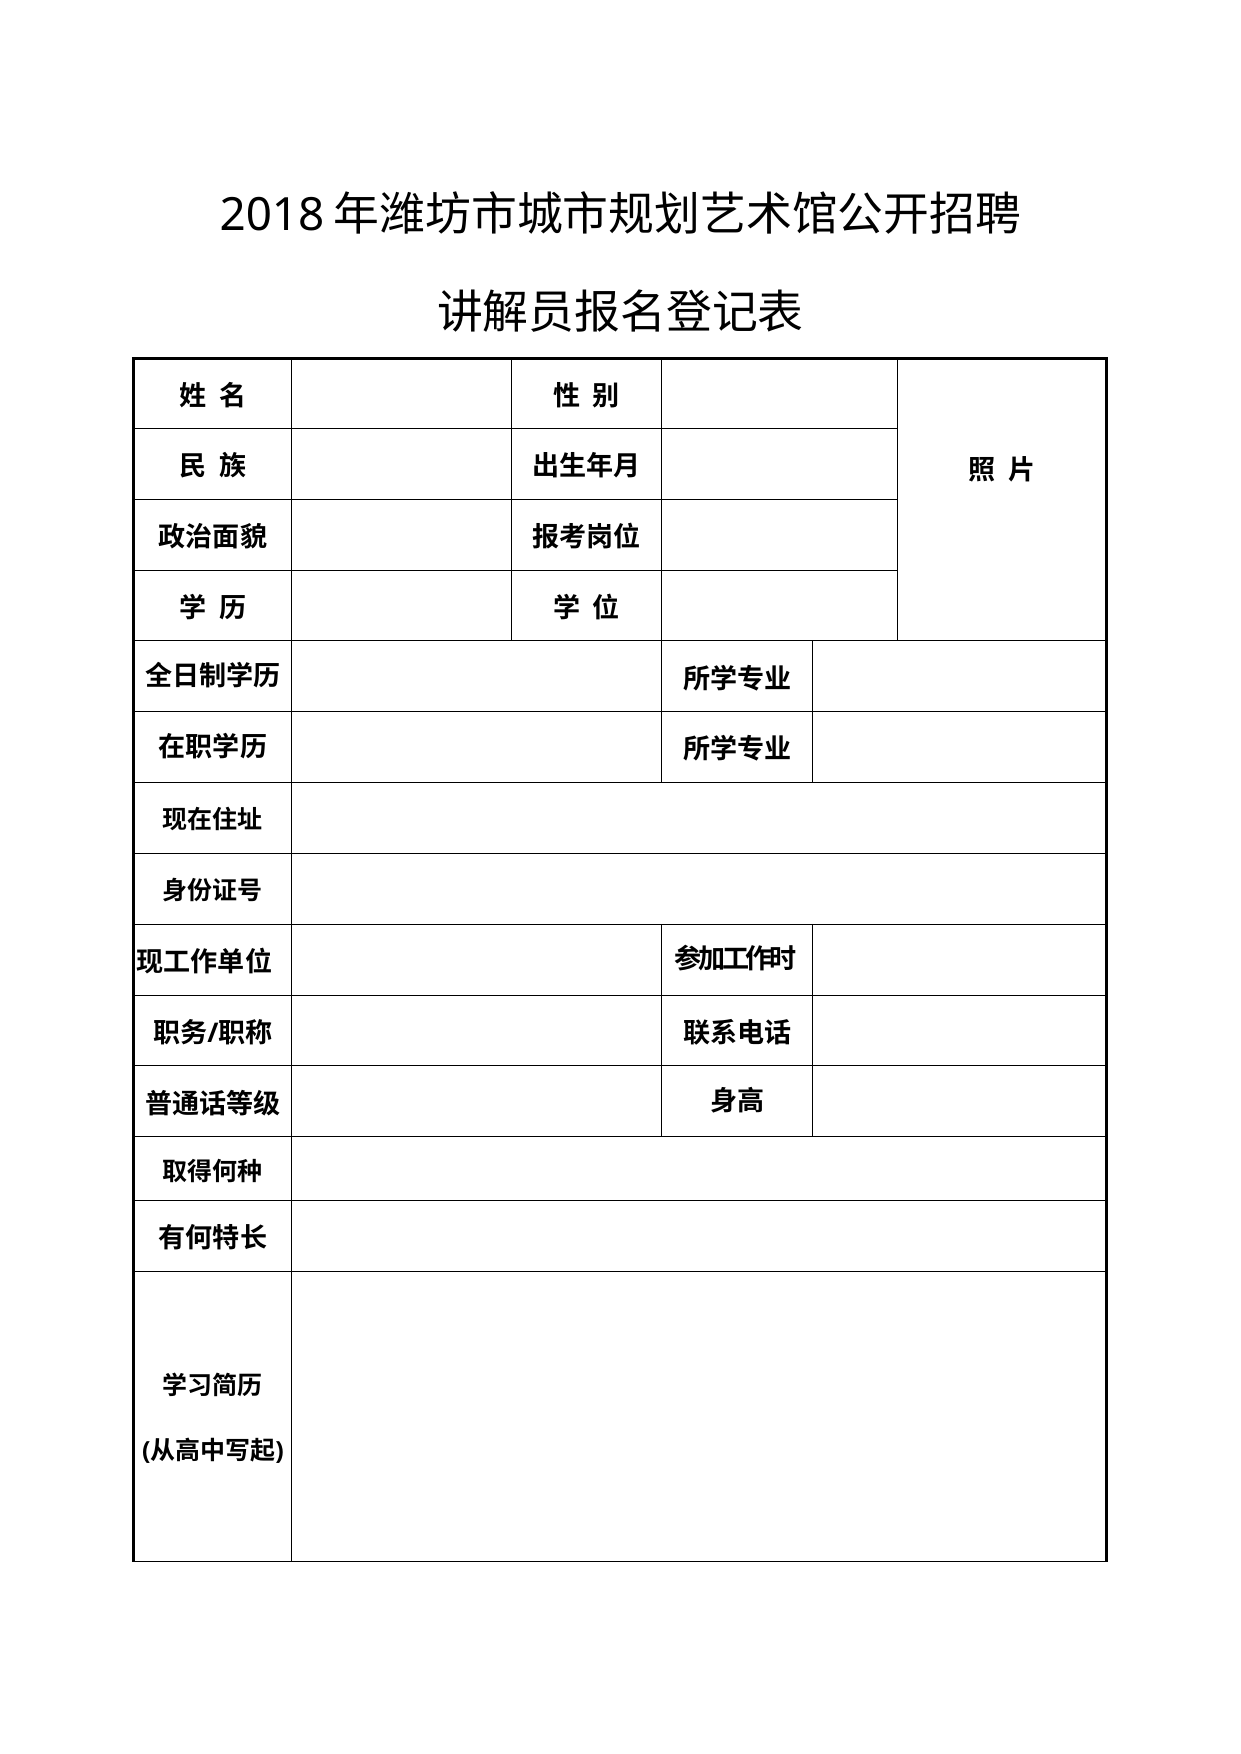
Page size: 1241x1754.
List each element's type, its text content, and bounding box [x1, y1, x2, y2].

table_header 照 片 [898, 360, 1105, 640]
table_cell 身份证号 [135, 854, 291, 924]
table_cell [292, 1201, 1105, 1271]
table_cell 现在住址 [135, 783, 291, 853]
table_cell [662, 429, 897, 499]
table_cell [292, 925, 661, 994]
table_cell 有何特长 [135, 1201, 291, 1271]
table_cell 取得何种 资格证书 [135, 1137, 291, 1200]
table_cell 全日制学历毕业院校 [135, 641, 291, 711]
table_cell [662, 500, 897, 569]
table_cell 参加工作时间 [662, 925, 812, 994]
table_header [662, 360, 897, 428]
text 讲解员报名登记表 [187, 259, 1053, 357]
table_cell [813, 996, 1105, 1065]
table_cell 报考岗位 [512, 500, 661, 569]
table_cell [292, 1137, 1105, 1200]
table_cell [813, 1066, 1105, 1136]
table_header [292, 360, 511, 428]
table_cell 身高（cm） [662, 1066, 812, 1136]
table_cell 学 位 [512, 571, 661, 640]
table_cell [813, 925, 1105, 994]
table_cell 所学专业 [662, 641, 812, 711]
table_cell [292, 641, 661, 711]
table_cell [292, 712, 661, 782]
table_cell 现工作单位 [135, 925, 291, 994]
table_cell [292, 429, 511, 499]
table_cell 学 历 [135, 571, 291, 640]
table_cell 在职学历 毕业院校 [135, 712, 291, 782]
table_cell [813, 641, 1105, 711]
table_cell 普通话等级 [135, 1066, 291, 1136]
table_cell [292, 783, 1105, 853]
table_cell 联系电话 [662, 996, 812, 1065]
table_cell 学习简历 (从高中写起) [135, 1272, 291, 1561]
table_cell 出生年月 [512, 429, 661, 499]
table_cell 所学专业 [662, 712, 812, 782]
table_cell 职务/职称 [135, 996, 291, 1065]
table_cell 民 族 [135, 429, 291, 499]
table_cell 政治面貌 [135, 500, 291, 569]
table_cell [292, 571, 511, 640]
table_cell [813, 712, 1105, 782]
table_cell [292, 1066, 661, 1136]
table_cell [662, 571, 897, 640]
text 2018年潍坊市城市规划艺术馆公开招聘 [187, 162, 1053, 259]
table_header 性 别 [512, 360, 661, 428]
table_cell [292, 500, 511, 569]
table_cell [292, 996, 661, 1065]
table_header 姓 名 [135, 360, 291, 428]
table_cell [292, 854, 1105, 924]
table_cell [292, 1272, 1105, 1561]
